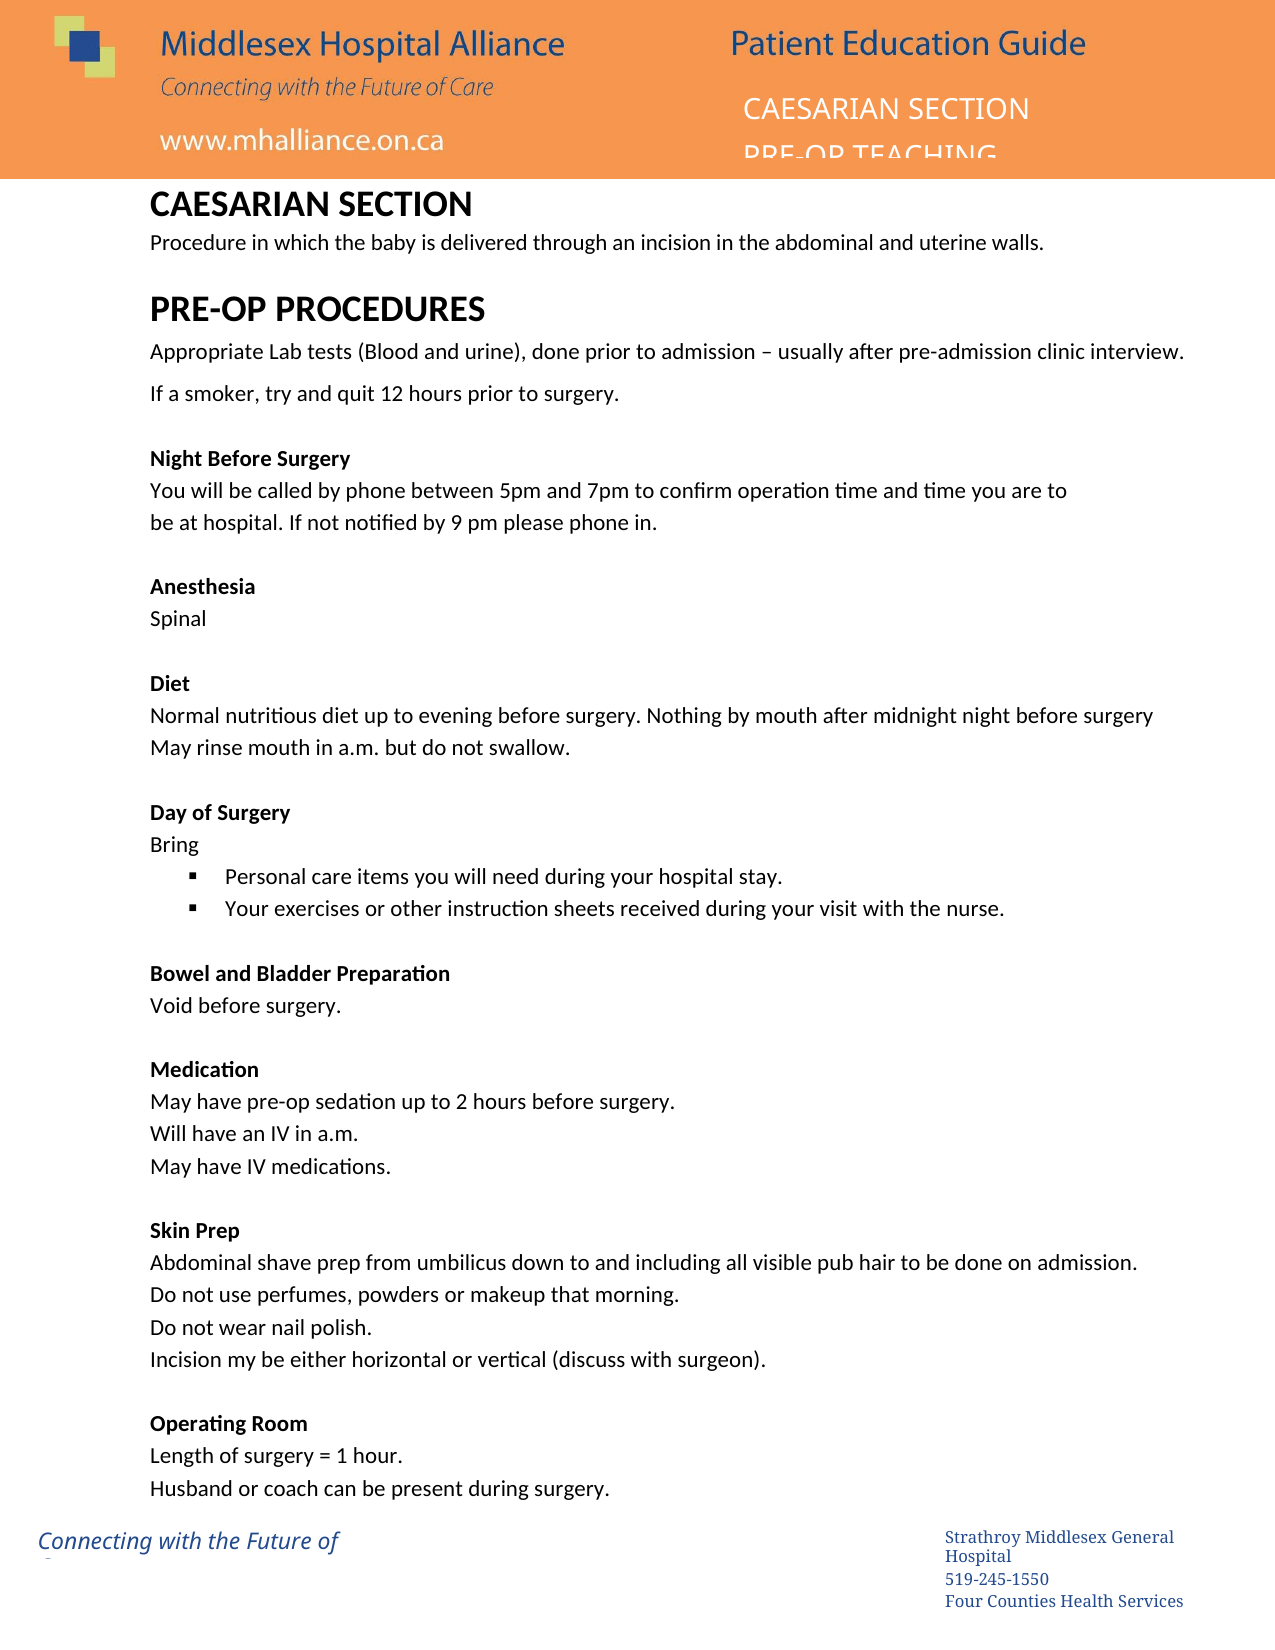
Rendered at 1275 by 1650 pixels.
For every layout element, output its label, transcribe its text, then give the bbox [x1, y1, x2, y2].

picture [0, 0, 1275, 179]
list Your exercises or other instruction sheets received during your visit with the nurse. [187, 894, 1093, 922]
text May have IV medications. [150, 1152, 1093, 1180]
list Personal care items you will need during your hospital stay. [187, 862, 1093, 890]
text Abdominal shave prep from umbilicus down to and including all visible pub hair to be done on admission. [150, 1248, 1181, 1276]
text Diet [150, 669, 1093, 697]
text Normal nutritious diet up to evening before surgery. Nothing by mouth after midnight night before surgery [150, 701, 1162, 729]
text If a smoker, try and quit 12 hours prior to surgery. [150, 379, 1093, 407]
text Will have an IV in a.m. [150, 1119, 1093, 1148]
text CAESARIAN SECTION [150, 180, 1275, 226]
text Day of Surgery [150, 798, 1093, 826]
text May have pre-op sedation up to 2 hours before surgery. [150, 1087, 1093, 1115]
text Bowel and Bladder Preparation [150, 959, 1093, 987]
text Bring [150, 830, 1093, 858]
text Anesthesia [150, 572, 1093, 600]
text Length of surgery = 1 hour. [150, 1441, 1093, 1469]
text Appropriate Lab tests (Blood and urine), done prior to admission – usually after pre-admission clinic interview. [150, 337, 1209, 365]
text Husband or coach can be present during surgery. [150, 1474, 1093, 1502]
text Do not use perfumes, powders or makeup that morning. [150, 1281, 1093, 1308]
text Procedure in which the baby is delivered through an incision in the abdominal and uterine walls. [150, 228, 1275, 256]
text Void before surgery. [150, 991, 1093, 1019]
text Skin Prep [150, 1216, 1093, 1244]
text Night Before Surgery [150, 444, 1093, 472]
text Incision my be either horizontal or vertical (discuss with surgeon). [150, 1345, 1093, 1373]
text May rinse mouth in a.m. but do not swallow. [150, 733, 1093, 761]
text You will be called by phone between 5pm and 7pm to confirm operation time and time you are to be at hospital. If not notified by 9 pm please phone in. [150, 476, 1093, 536]
text Do not wear nail polish. [150, 1313, 1093, 1341]
text Operating Room [150, 1409, 1093, 1437]
text Medication [150, 1055, 1093, 1083]
text Spinal [150, 604, 1093, 633]
text PRE-OP PROCEDURES [150, 284, 1093, 330]
